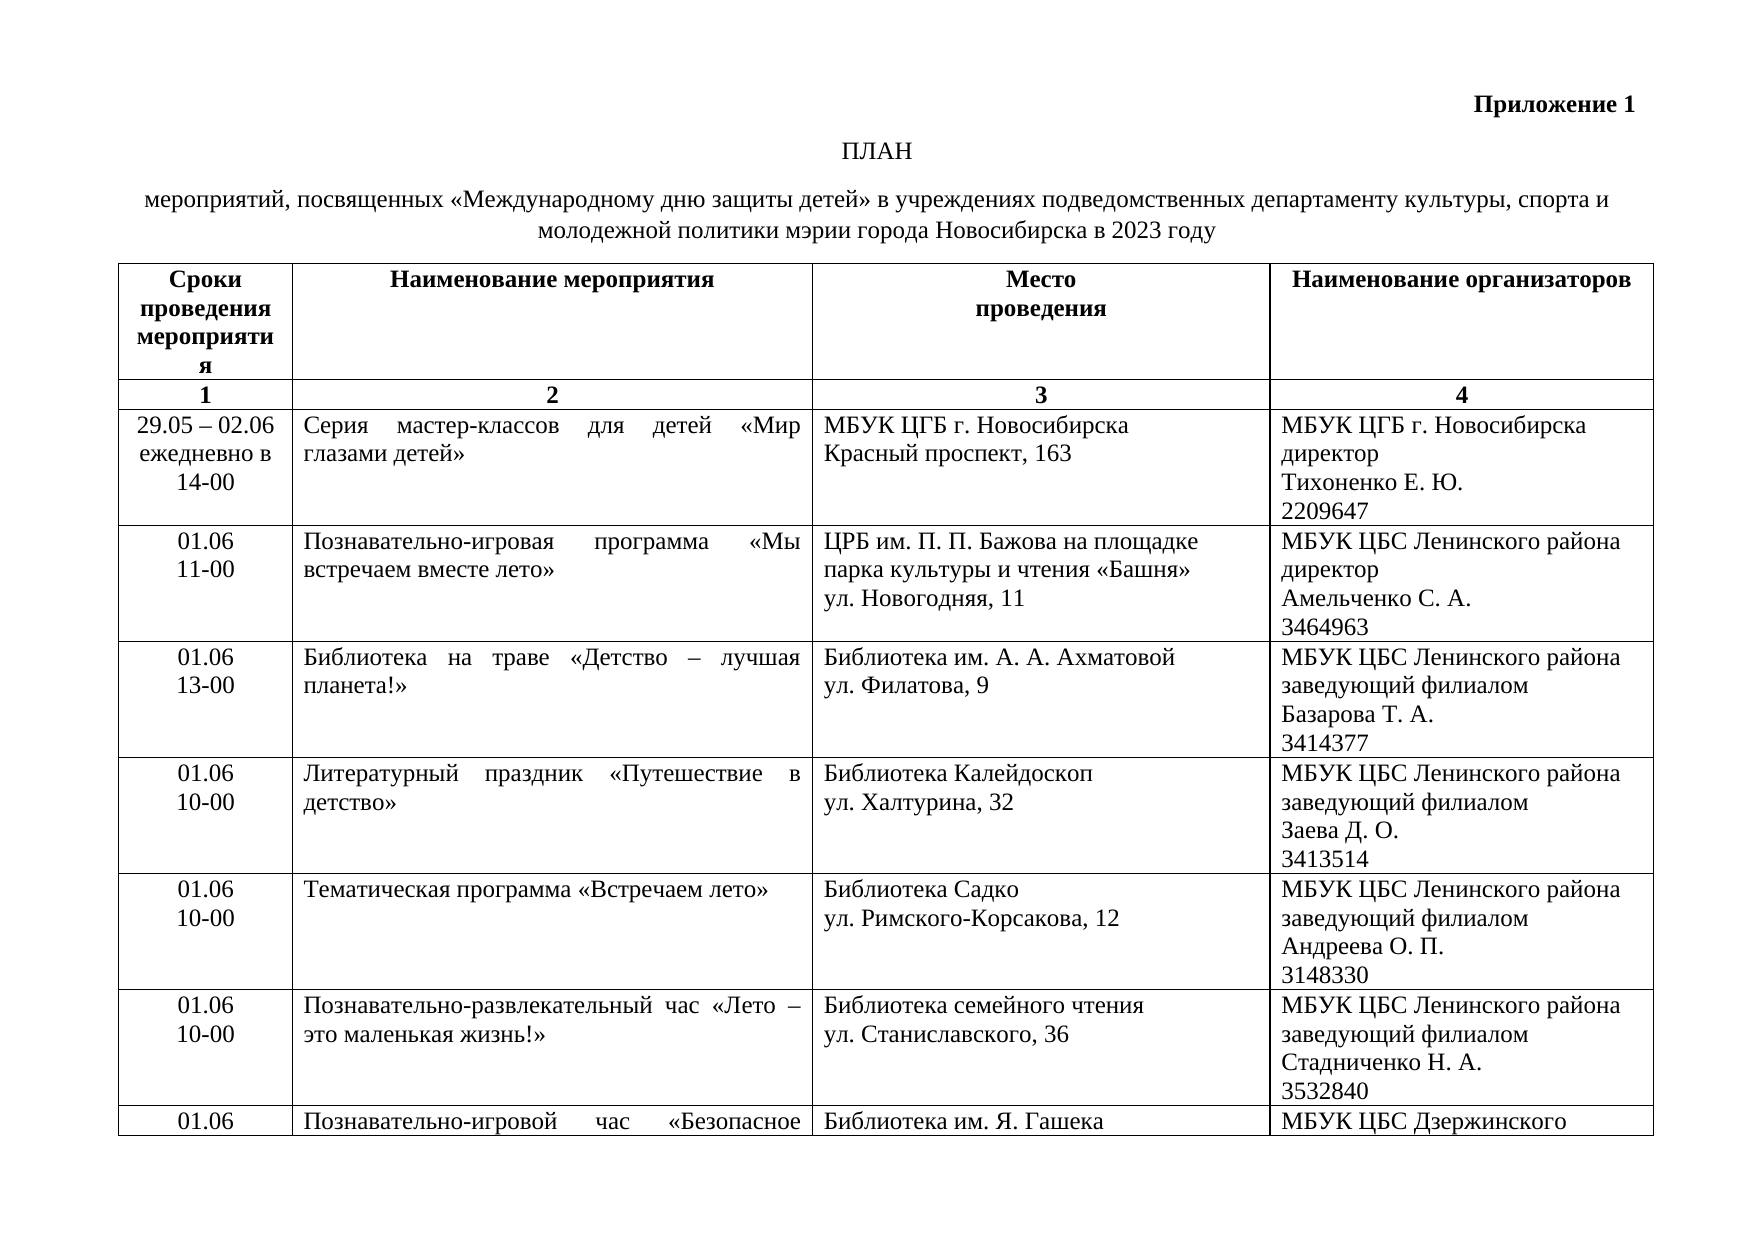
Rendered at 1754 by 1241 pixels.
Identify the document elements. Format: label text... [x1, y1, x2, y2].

table_cell Библиотека Садко ул. Римского-Корсакова, 12 [813, 874, 1269, 989]
table_cell Библиотека семейного чтения ул. Станиславского, 36 [813, 990, 1269, 1105]
table_cell МБУК ЦГБ г. Новосибирска директор Тихоненко Е. Ю. 2209647 [1271, 410, 1653, 525]
text мероприятий, посвященных «Международному дню защиты детей» в учреждениях подведомственных департаменту культуры, спорта и молодежной политики мэрии города Новосибирска в 2023 году [118, 184, 1636, 244]
table_cell Серия мастер-классов для детей «Мир глазами детей» [293, 410, 812, 525]
table_cell 01.06 10-00 [119, 990, 292, 1105]
table_cell Познавательно-развлекательный час «Лето – это маленькая жизнь!» [293, 990, 812, 1105]
table_cell 2 [293, 380, 812, 409]
text Приложение 1 [118, 89, 1636, 117]
table_cell Библиотека Калейдоскоп ул. Халтурина, 32 [813, 758, 1269, 873]
table_cell МБУК ЦБС Ленинского района заведующий филиалом Стадниченко Н. А. 3532840 [1271, 990, 1653, 1105]
table_cell МБУК ЦГБ г. Новосибирска Красный проспект, 163 [813, 410, 1269, 525]
table_cell 3 [813, 380, 1269, 409]
table_cell 1 [119, 380, 292, 409]
table_cell 01.06 11-00 [119, 526, 292, 641]
table_cell Литературный праздник «Путешествие в детство» [293, 758, 812, 873]
table_cell МБУК ЦБС Ленинского района директор Амельченко С. А. 3464963 [1271, 526, 1653, 641]
table_cell МБУК ЦБС Ленинского района заведующий филиалом Андреева О. П. 3148330 [1271, 874, 1653, 989]
table_cell Тематическая программа «Встречаем лето» [293, 874, 812, 989]
table_cell Библиотека им. А. А. Ахматовой ул. Филатова, 9 [813, 642, 1269, 757]
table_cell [1271, 1106, 1653, 1135]
table_cell 29.05 – 02.06 ежедневно в 14-00 [119, 410, 292, 525]
table_cell Библиотека на траве «Детство – лучшая планета!» [293, 642, 812, 757]
table_cell 01.06 13-00 [119, 642, 292, 757]
table_cell Познавательно-игровая программа «Мы встречаем вместе лето» [293, 526, 812, 641]
text ПЛАН [118, 136, 1636, 165]
table_cell 01.06 10-00 [119, 1106, 292, 1135]
table_header Наименование мероприятия [293, 264, 812, 379]
table_header Наименование организаторов [1271, 264, 1653, 379]
table_cell 01.06 10-00 [119, 874, 292, 989]
table_cell 4 [1271, 380, 1653, 409]
table_cell МБУК ЦБС Ленинского района заведующий филиалом Заева Д. О. 3413514 [1271, 758, 1653, 873]
table_cell ЦРБ им. П. П. Бажова на площадке парка культуры и чтения «Башня» ул. Новогодняя, 11 [813, 526, 1269, 641]
table_cell МБУК ЦБС Ленинского района заведующий филиалом Базарова Т. А. 3414377 [1271, 642, 1653, 757]
table_header Сроки проведения мероприятия [119, 264, 292, 379]
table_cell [813, 1106, 1269, 1135]
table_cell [293, 1106, 812, 1135]
table_cell 01.06 10-00 [119, 758, 292, 873]
table_header Место проведения [813, 264, 1269, 379]
